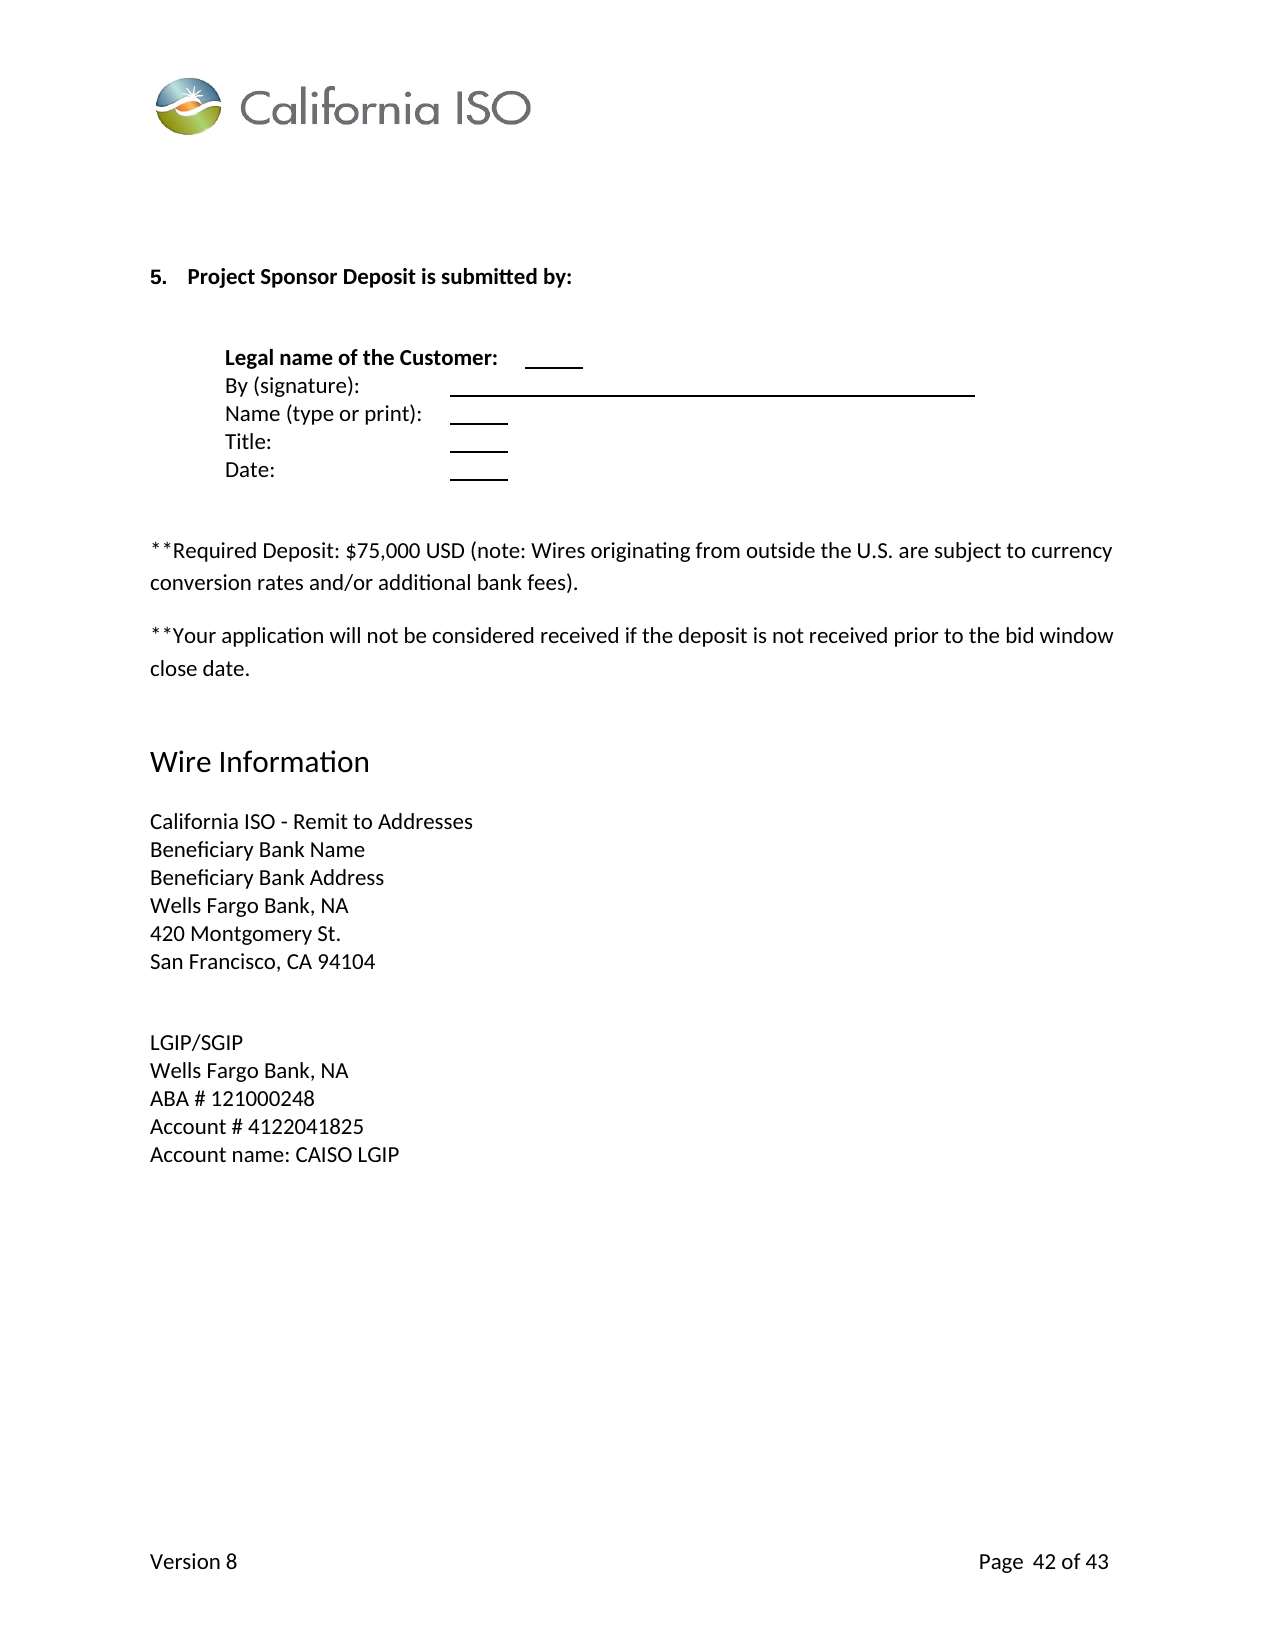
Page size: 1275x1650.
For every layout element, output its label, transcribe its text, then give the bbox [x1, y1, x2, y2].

text Account name: CAISO LGIP [150, 1140, 1125, 1168]
text ABA # 121000248 [150, 1084, 1125, 1112]
text Wells Fargo Bank, NA [150, 891, 1125, 919]
text Wells Fargo Bank, NA [150, 1056, 1125, 1084]
text Title: [225, 427, 1125, 455]
text LGIP/SGIP [150, 1028, 1125, 1056]
text 420 Montgomery St. [150, 919, 1125, 947]
text Beneficiary Bank Name [150, 835, 1125, 863]
text Date: [150, 455, 1125, 483]
text Beneficiary Bank Address [150, 863, 1125, 891]
list Project Sponsor Deposit is submitted by: [150, 262, 1125, 290]
text **Your application will not be considered received if the deposit is not received prior to the bid window close date. [150, 621, 1125, 682]
text **Required Deposit: $75,000 USD (note: Wires originating from outside the U.S. are subject to currency conversion rates and/or additional bank fees). [150, 536, 1125, 596]
text Legal name of the Customer: [150, 343, 1125, 371]
picture [150, 75, 535, 137]
text Name (type or print): [225, 399, 1125, 427]
text Account # 4122041825 [150, 1112, 1125, 1140]
text San Francisco, CA 94104 [150, 947, 1125, 975]
text California ISO - Remit to Addresses [150, 807, 1125, 835]
text Wire Information [150, 743, 1125, 781]
text By (signature): [225, 371, 1125, 399]
